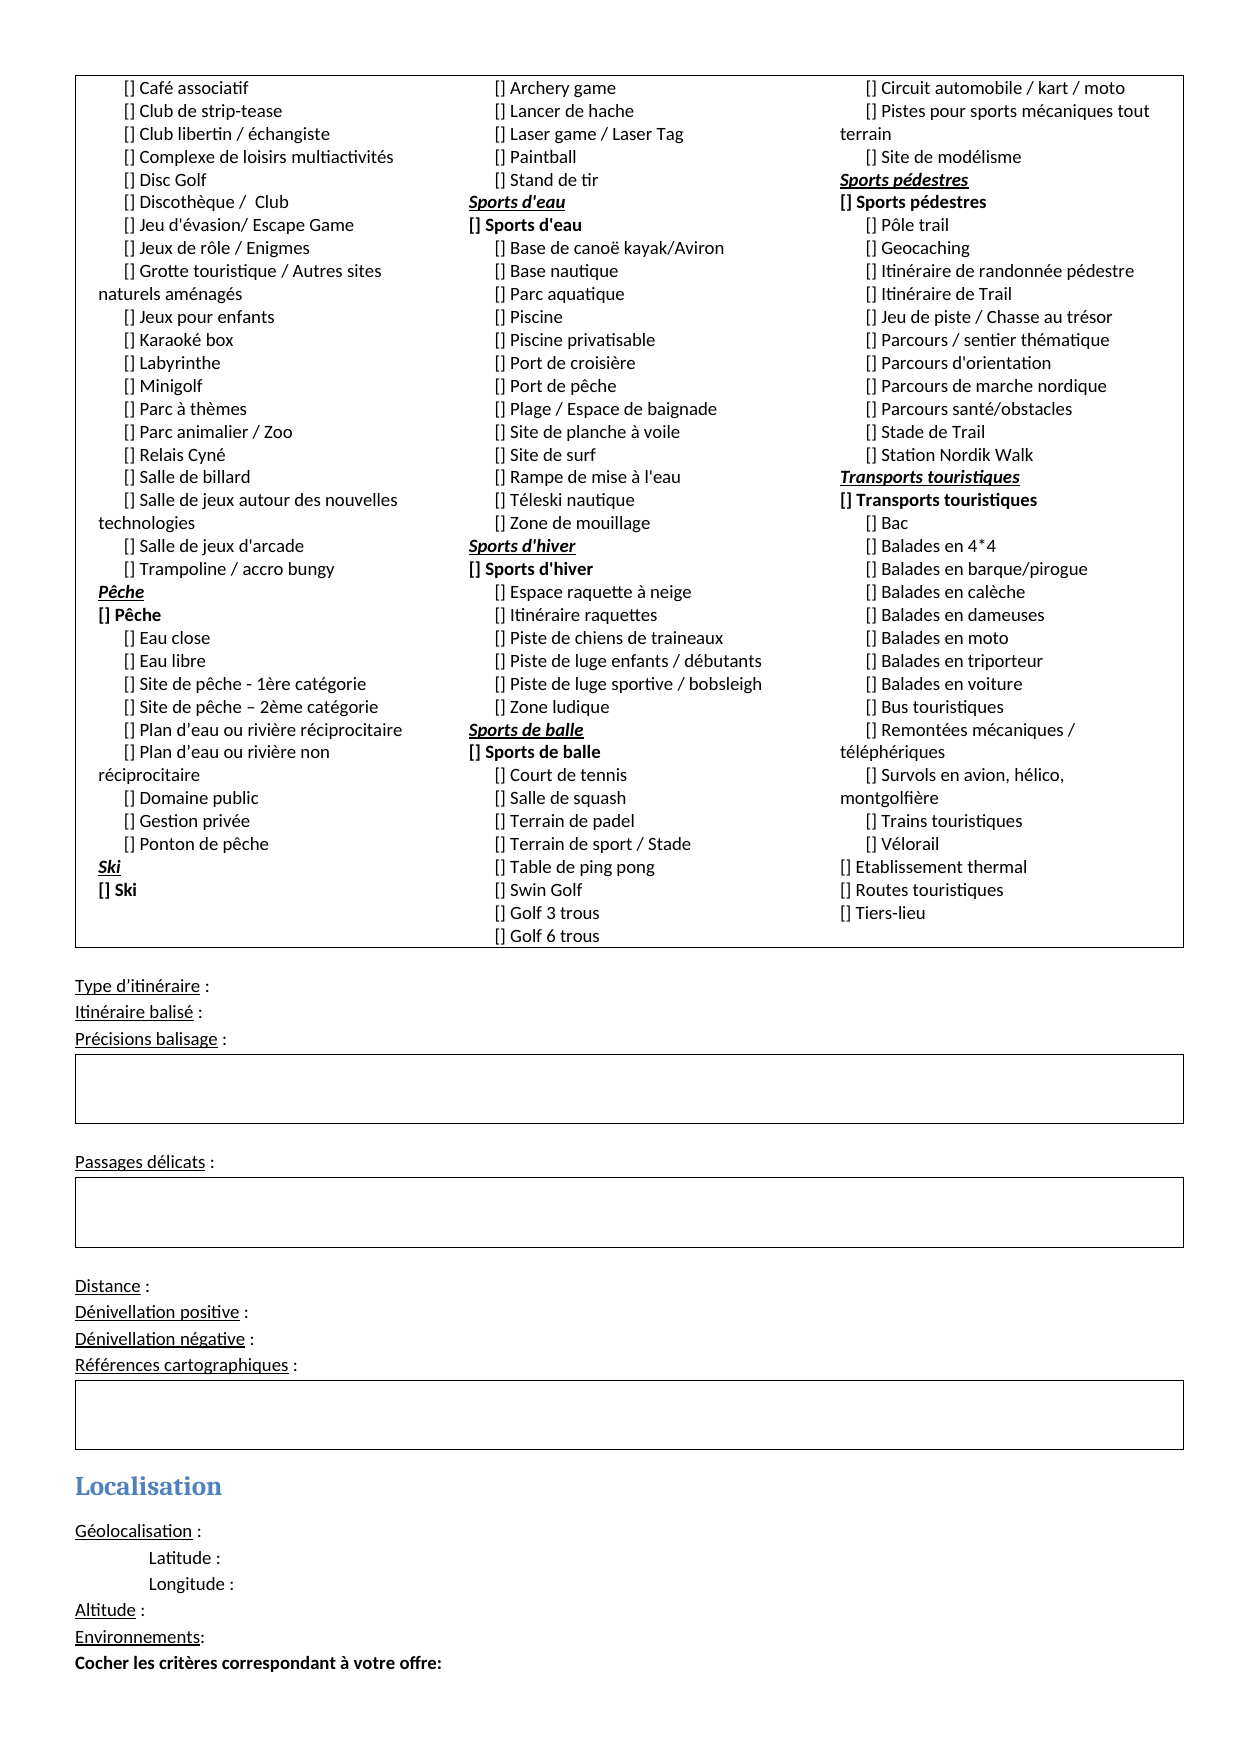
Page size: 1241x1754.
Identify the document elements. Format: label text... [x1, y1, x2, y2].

text Itinéraire balisé : [75, 1001, 1165, 1024]
table_header [817, 76, 1183, 947]
text Type d’itinéraire : [75, 974, 1165, 997]
text Passages délicats : [75, 1151, 1165, 1173]
table_header [76, 76, 446, 947]
text Références cartographiques : [75, 1353, 1165, 1376]
table_header [446, 76, 817, 947]
text Géolocalisation : [75, 1519, 1165, 1542]
subtitle Localisation [75, 1471, 1165, 1502]
text Latitude : [75, 1546, 1165, 1569]
text Précisions balisage : [75, 1027, 1165, 1050]
text Environnements: [75, 1625, 1165, 1648]
table_header [76, 1381, 1183, 1449]
text Dénivellation négative : [75, 1327, 1165, 1350]
text Longitude : [75, 1572, 1165, 1595]
text Cocher les critères correspondant à votre offre: [75, 1651, 1165, 1674]
table_header [76, 1178, 1183, 1247]
text Distance : [75, 1274, 1165, 1297]
table_header [76, 1055, 1183, 1123]
text Altitude : [75, 1598, 1165, 1621]
text Dénivellation positive : [75, 1301, 1165, 1323]
